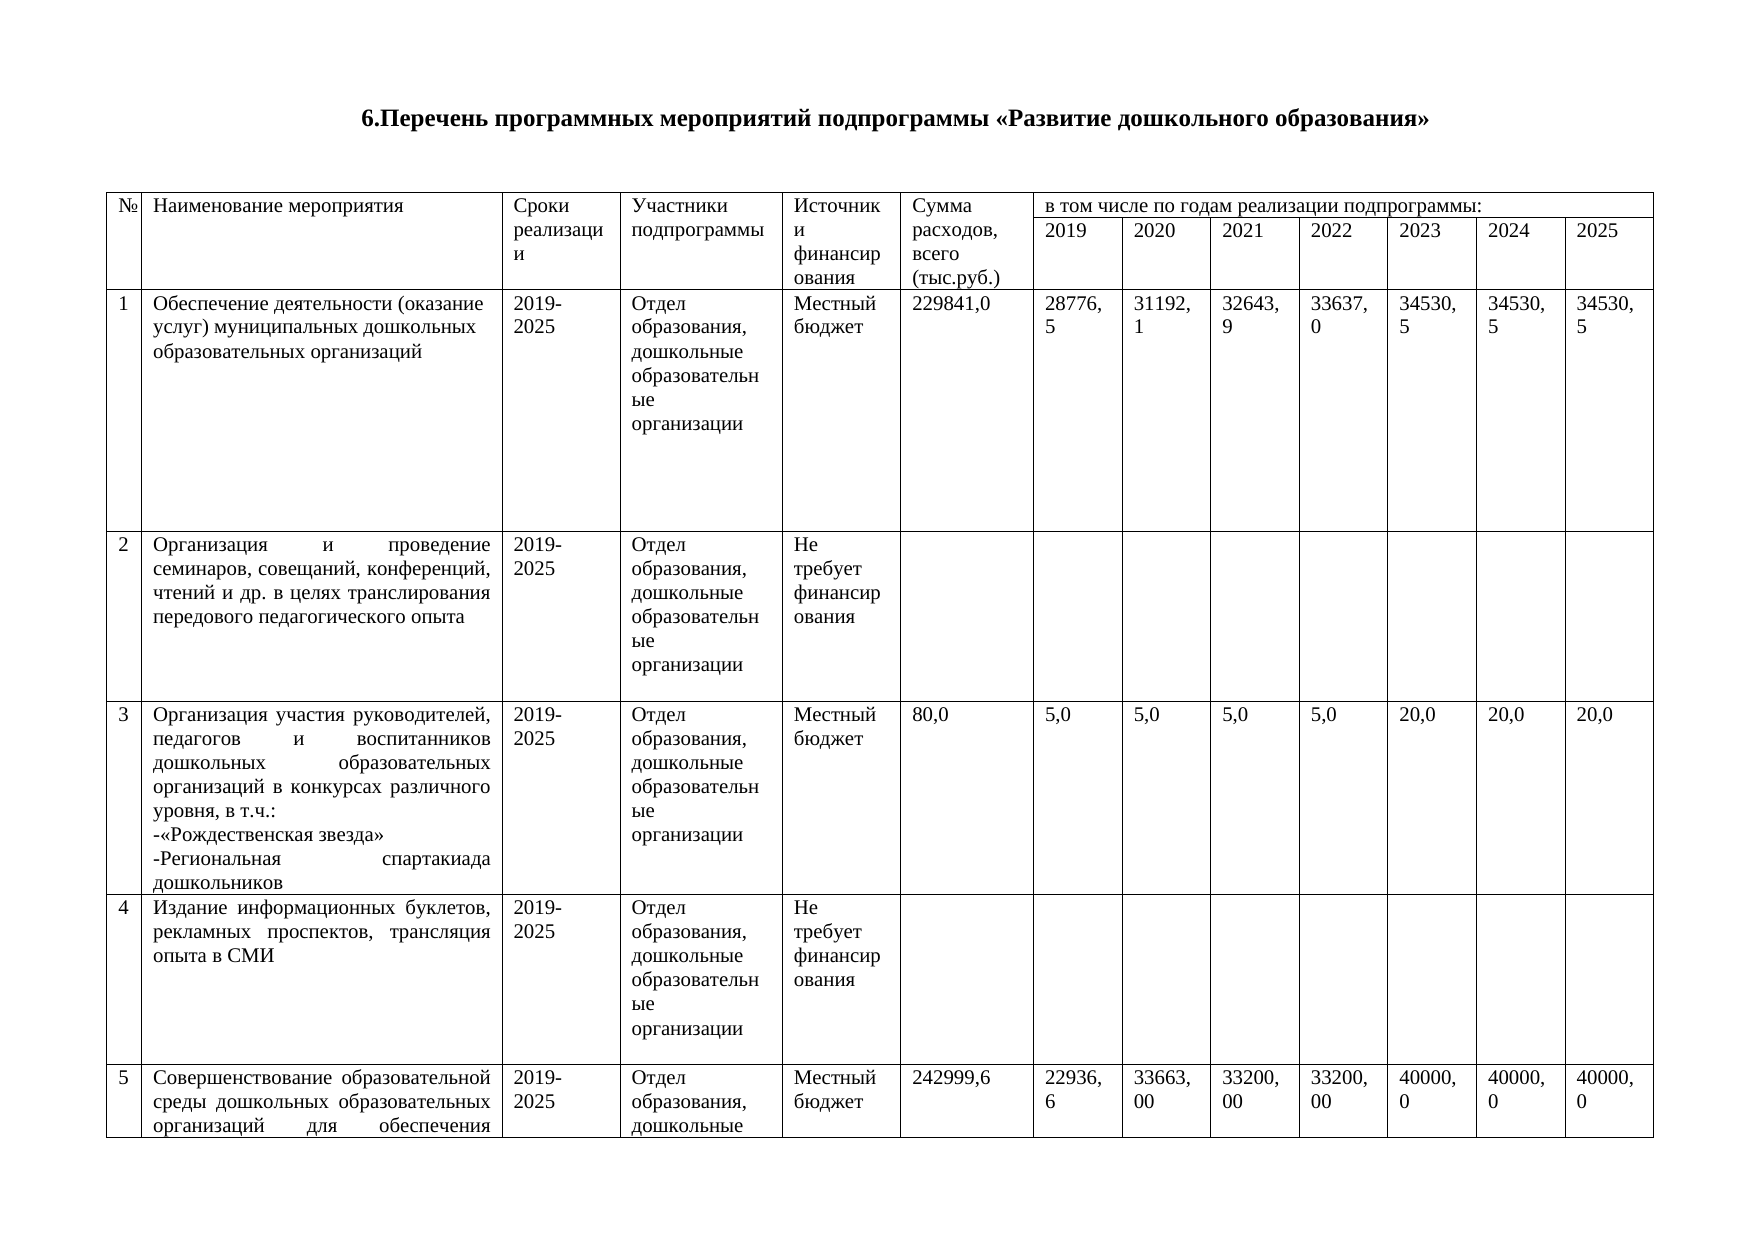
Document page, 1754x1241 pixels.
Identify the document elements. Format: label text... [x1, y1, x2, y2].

table_cell [1123, 895, 1210, 1063]
table_cell 2019- 2025 [503, 702, 620, 894]
table_cell [1211, 895, 1299, 1063]
table_cell 33637,0 [1300, 290, 1387, 531]
table_cell 2 [107, 532, 141, 701]
table_cell 31192,1 [1123, 290, 1210, 531]
table_cell Отдел образования, дошкольные образовательные организации [621, 532, 782, 701]
table_cell 5,0 [1123, 702, 1210, 894]
table_cell 2023 [1388, 218, 1476, 289]
table_cell Местный бюджет [783, 290, 900, 531]
table_cell [1477, 895, 1565, 1063]
table_cell [1388, 895, 1476, 1063]
table_cell Местный бюджет [783, 702, 900, 894]
table_cell 3 [107, 702, 141, 894]
table_cell 2019- 2025 [503, 532, 620, 701]
table_cell 2019- 2025 [503, 1065, 620, 1137]
table_cell [1300, 532, 1387, 701]
table_cell 2024 [1477, 218, 1565, 289]
table_cell 40000,0 [1388, 1065, 1476, 1137]
table_header в том числе по годам реализации подпрограммы: [1034, 193, 1653, 217]
table_cell Не требует финансирования [783, 532, 900, 701]
table_cell 33663,00 [1123, 1065, 1210, 1137]
table_cell 34530,5 [1477, 290, 1565, 531]
table_cell 5,0 [1034, 702, 1122, 894]
table_cell 28776,5 [1034, 290, 1122, 531]
table_cell 2019- 2025 [503, 895, 620, 1063]
table_header Источники финансирования [783, 193, 900, 289]
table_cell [142, 1065, 502, 1137]
table_cell 32643,9 [1211, 290, 1299, 531]
table_cell 2019 [1034, 218, 1122, 289]
table_cell 80,0 [901, 702, 1033, 894]
text 6.Перечень программных мероприятий подпрограммы «Развитие дошкольного образования» [156, 103, 1636, 132]
table_cell 2021 [1211, 218, 1299, 289]
table_cell [1034, 895, 1122, 1063]
table_cell 2025 [1566, 218, 1653, 289]
table_cell [1300, 895, 1387, 1063]
table_cell [1123, 532, 1210, 701]
table_cell [1566, 895, 1653, 1063]
table_cell Обеспечение деятельности (оказание услуг) муниципальных дошкольных образовательных организаций [142, 290, 502, 531]
table_cell Отдел образования, дошкольные образовательные организации [621, 702, 782, 894]
table_cell 34530,5 [1566, 290, 1653, 531]
table_cell 5,0 [1300, 702, 1387, 894]
table_cell 5,0 [1211, 702, 1299, 894]
table_cell 229841,0 [901, 290, 1033, 531]
table_header № [107, 193, 141, 289]
table_header Сумма расходов, всего (тыс.руб.) [901, 193, 1033, 289]
table_cell 34530,5 [1388, 290, 1476, 531]
table_cell 2022 [1300, 218, 1387, 289]
table_cell [1388, 532, 1476, 701]
table_cell [1566, 532, 1653, 701]
table_cell 4 [107, 895, 141, 1063]
table_cell 40000,0 [1566, 1065, 1653, 1137]
table_cell 5 [107, 1065, 141, 1137]
table_cell Организация и проведение семинаров, совещаний, конференций, чтений и др. в целях транслирования передового педагогического опыта [142, 532, 502, 701]
table_cell [901, 532, 1033, 701]
table_cell 33200,00 [1211, 1065, 1299, 1137]
table_header Участники подпрограммы [621, 193, 782, 289]
table_cell 22936,6 [1034, 1065, 1122, 1137]
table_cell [621, 1065, 782, 1137]
table_cell 242999,6 [901, 1065, 1033, 1137]
table_cell [1034, 532, 1122, 701]
table_cell 20,0 [1477, 702, 1565, 894]
table_cell 20,0 [1566, 702, 1653, 894]
table_cell 33200,00 [1300, 1065, 1387, 1137]
table_header Сроки реализации [503, 193, 620, 289]
table_cell [1477, 532, 1565, 701]
table_cell 2020 [1123, 218, 1210, 289]
table_cell Отдел образования, дошкольные образовательные организации [621, 290, 782, 531]
table_cell 1 [107, 290, 141, 531]
table_cell [901, 895, 1033, 1063]
table_cell Издание информационных буклетов, рекламных проспектов, трансляция опыта в СМИ [142, 895, 502, 1063]
table_cell Организация участия руководителей, педагогов и воспитанников дошкольных образовательных организаций в конкурсах различного уровня, в т.ч.: -«Рождественская звезда» -Региональная спартакиада дошкольников [142, 702, 502, 894]
table_cell 2019- 2025 [503, 290, 620, 531]
table_cell 40000,0 [1477, 1065, 1565, 1137]
table_cell [1211, 532, 1299, 701]
table_cell Не требует финансирования [783, 895, 900, 1063]
table_cell Отдел образования, дошкольные образовательные организации [621, 895, 782, 1063]
table_header Наименование мероприятия [142, 193, 502, 289]
table_cell 20,0 [1388, 702, 1476, 894]
table_cell Местный бюджет [783, 1065, 900, 1137]
